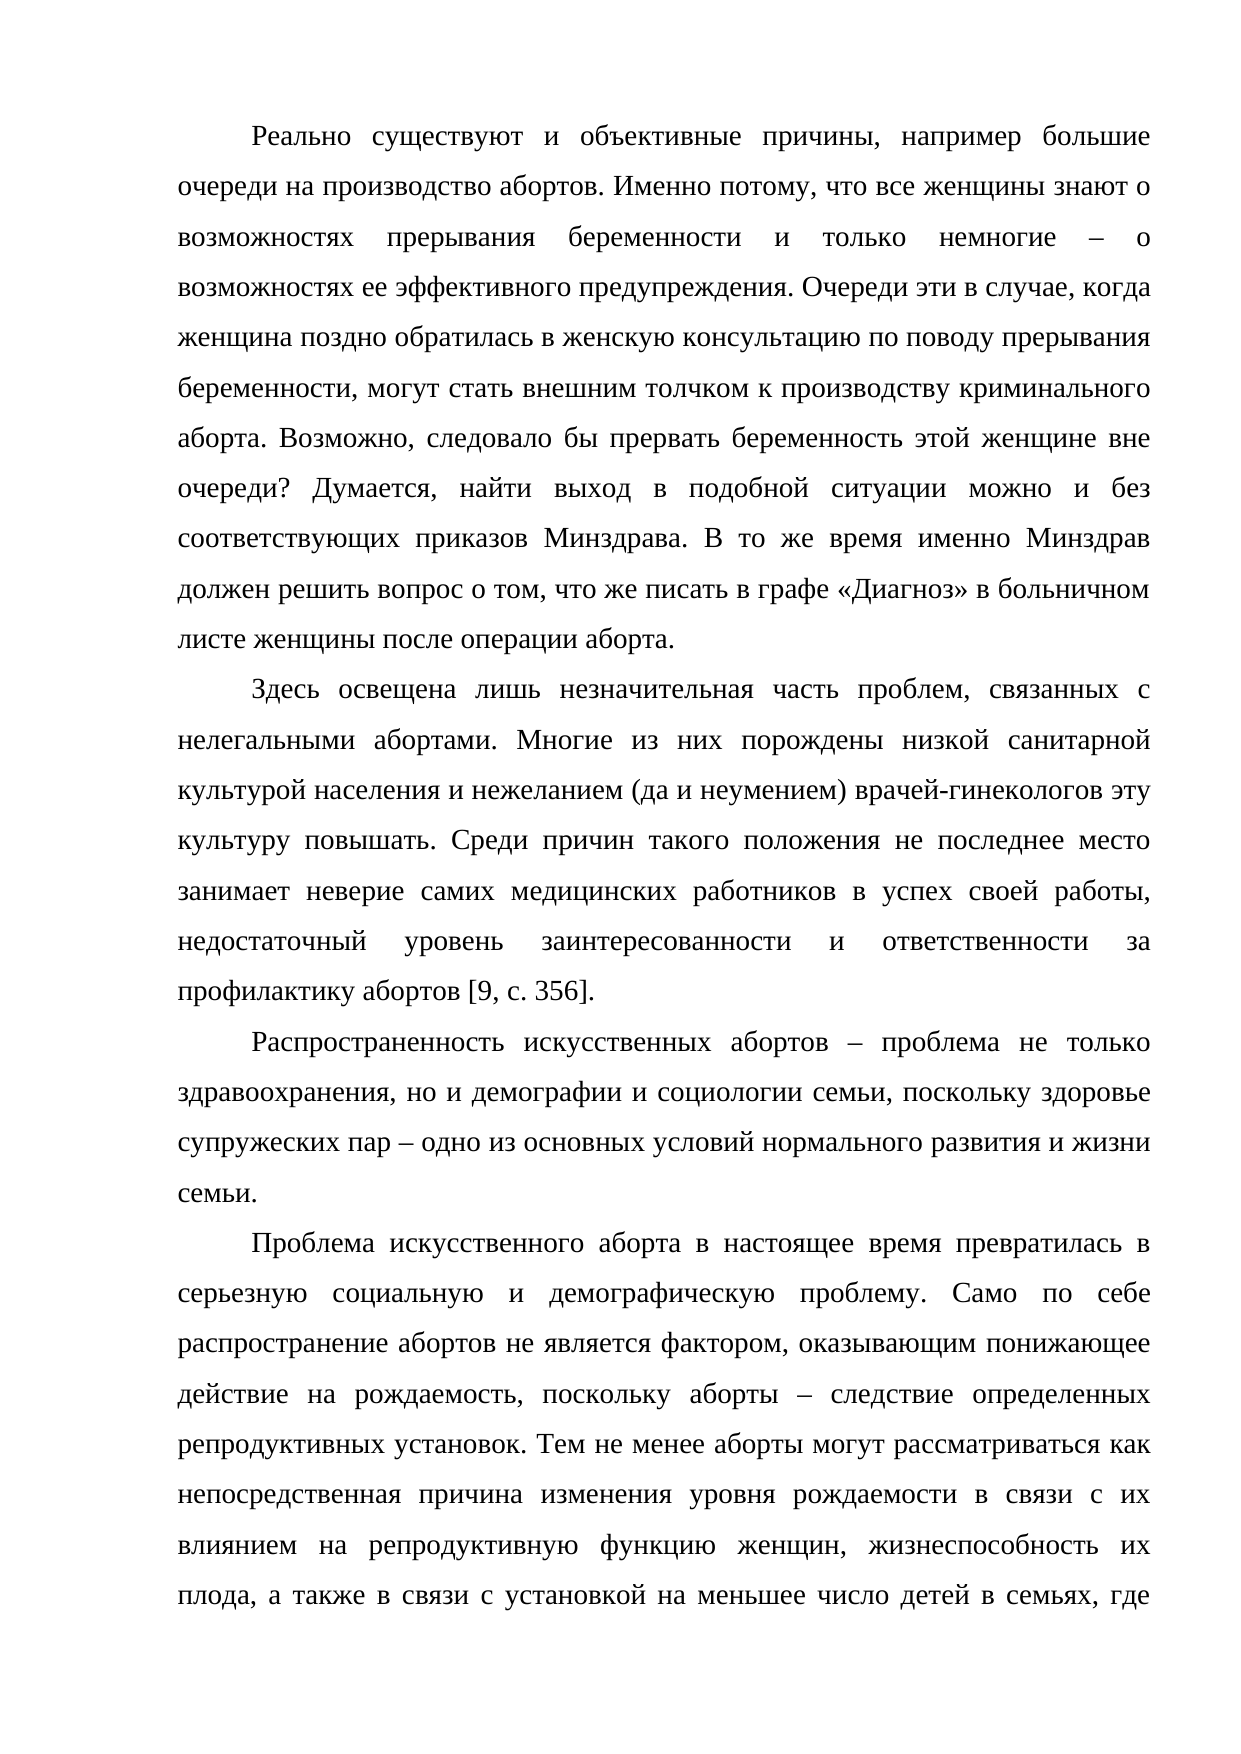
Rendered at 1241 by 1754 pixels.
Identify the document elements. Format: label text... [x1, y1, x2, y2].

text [177, 1225, 1152, 1611]
text Распространенность искусственных абортов – проблема не только здравоохранения, но и демографии и социологии семьи, поскольку здоровье супружеских пар – одно из основных условий нормального развития и жизни семьи. [177, 1024, 1152, 1208]
text Реально существуют и объективные причины, например большие очереди на производство абортов. Именно потому, что все женщины знают о возможностях прерывания беременности и только немногие – о возможностях ее эффективного предупреждения. Очереди эти в случае, когда женщина поздно обратилась в женскую консультацию по поводу прерывания беременности, могут стать внешним толчком к производству криминального аборта. Возможно, следовало бы прервать беременность этой женщине вне очереди? Думается, найти выход в подобной ситуации можно и без соответствующих приказов Минздрава. В то же время именно Минздрав должен решить вопрос о том, что же писать в графе «Диагноз» в больничном листе женщины после операции аборта. [177, 118, 1152, 655]
text Здесь освещена лишь незначительная часть проблем, связанных с нелегальными абортами. Многие из них порождены низкой санитарной культурой населения и нежеланием (да и неумением) врачей-гинекологов эту культуру повышать. Среди причин такого положения не последнее место занимает неверие самих медицинских работников в успех своей работы, недостаточный уровень заинтересованности и ответственности за профилактику абортов [9, c. 356]. [177, 672, 1152, 1007]
